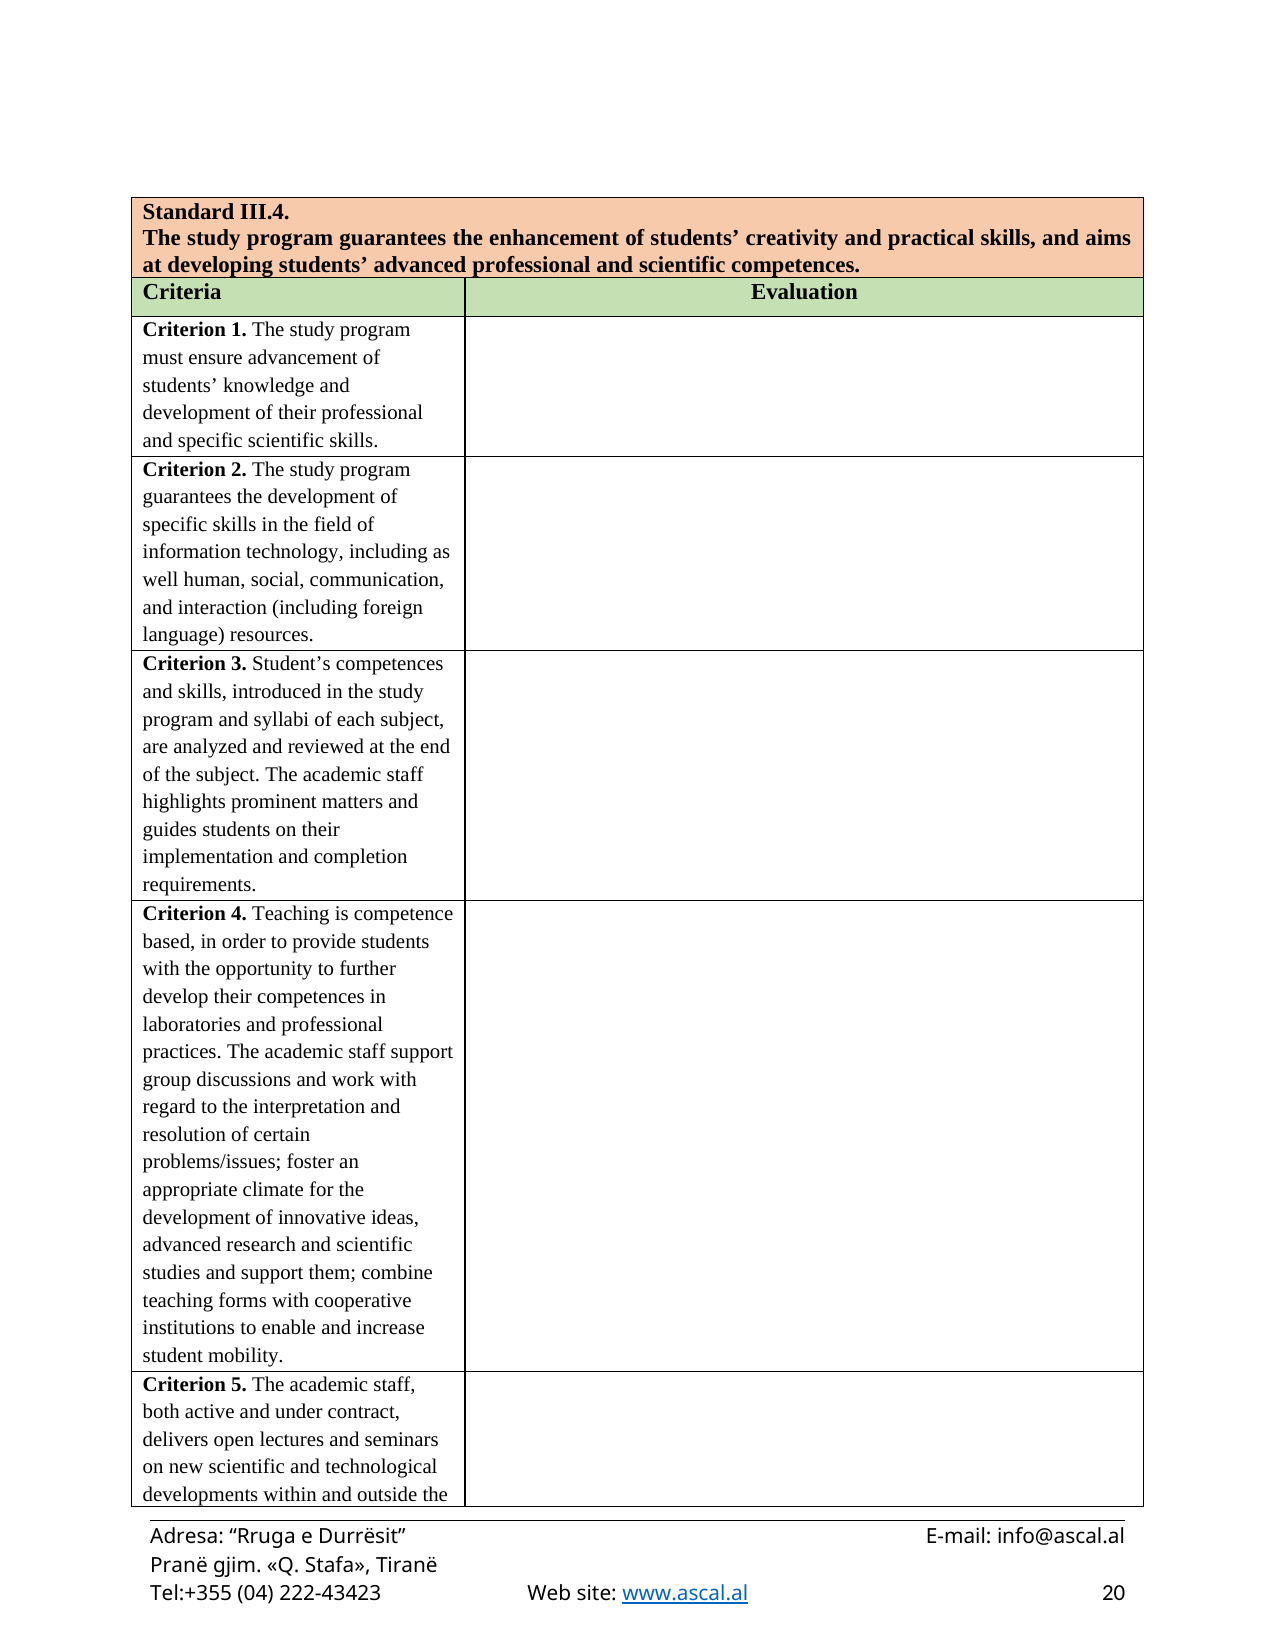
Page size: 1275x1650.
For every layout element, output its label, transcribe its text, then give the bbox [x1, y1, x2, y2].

table_cell [466, 457, 1143, 650]
table_cell Evaluation [466, 278, 1143, 316]
table_cell Criterion 2. The study program guarantees the development of specific skills in the field of information technology, including as well human, social, communication, and interaction (including foreign language) resources. [132, 457, 464, 650]
table_cell Criterion 1. The study program must ensure advancement of students’ knowledge and development of their professional and specific scientific skills. [132, 317, 464, 456]
table_cell [466, 901, 1143, 1371]
table_cell [466, 1372, 1143, 1506]
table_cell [132, 1372, 464, 1506]
table_cell Criteria [132, 278, 464, 316]
table_cell [466, 651, 1143, 900]
table_cell Criterion 4. Teaching is competence based, in order to provide students with the opportunity to further develop their competences in laboratories and professional practices. The academic staff support group discussions and work with regard to the interpretation and resolution of certain problems/issues; foster an appropriate climate for the development of innovative ideas, advanced research and scientific studies and support them; combine teaching forms with cooperative institutions to enable and increase student mobility. [132, 901, 464, 1371]
table_cell Criterion 3. Student’s competences and skills, introduced in the study program and syllabi of each subject, are analyzed and reviewed at the end of the subject. The academic staff highlights prominent matters and guides students on their implementation and completion requirements. [132, 651, 464, 900]
table_cell [466, 317, 1143, 456]
table_header Standard III.4. The study program guarantees the enhancement of students’ creativity and practical skills, and aims at developing students’ advanced professional and scientific competences. [132, 198, 1143, 277]
